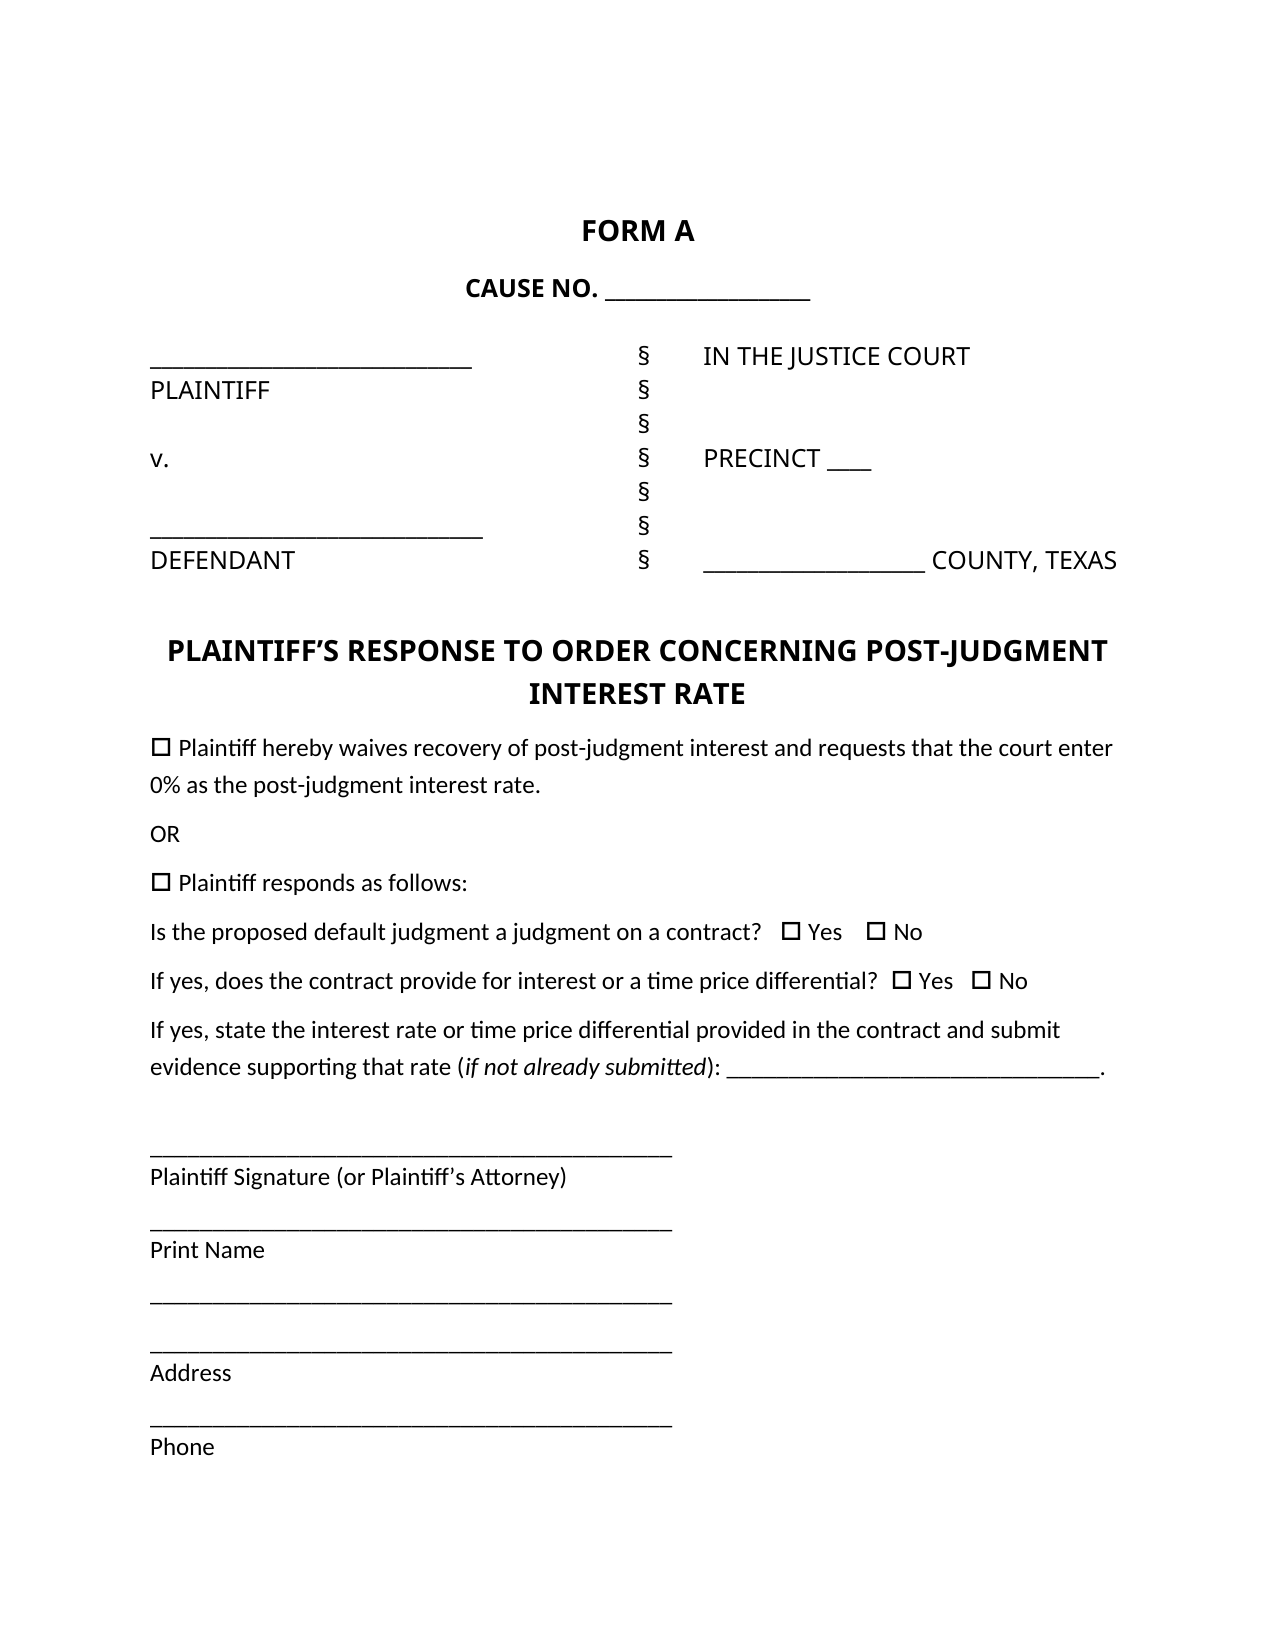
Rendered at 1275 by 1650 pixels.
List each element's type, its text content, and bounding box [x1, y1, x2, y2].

text Plaintiff § [150, 372, 1125, 406]
text OR [150, 818, 1125, 848]
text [150, 1400, 1125, 1431]
text § [150, 474, 1125, 509]
text § [150, 406, 1125, 441]
text _____________________________ § IN THE JUSTICE COURT [150, 338, 1125, 372]
text FORM A [150, 210, 1125, 250]
text Plaintiff hereby waives recovery of post-judgment interest and requests that the court enter 0% as the post-judgment interest rate. [150, 732, 1125, 799]
text Plaintiff Signature (or Plaintiff’s Attorney) [150, 1161, 1125, 1191]
text CAUSE NO. ____________________ [150, 270, 1125, 304]
text Is the proposed default judgment a judgment on a contract? Yes No [150, 916, 1125, 947]
text PLAINTIFF’S RESPONSE TO ORDER CONCERNING POST-JUDGMENT INTEREST RATE [150, 630, 1125, 713]
text Print Name [150, 1234, 1125, 1265]
text Phone [150, 1431, 1125, 1461]
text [150, 1277, 1125, 1308]
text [150, 1327, 1125, 1357]
text Plaintiff responds as follows: [150, 867, 1125, 898]
text If yes, does the contract provide for interest or a time price differential? Yes No [150, 965, 1125, 996]
text Defendant § ____________________ COUNTY, TEXAS [150, 543, 1125, 577]
text Address [150, 1357, 1125, 1388]
text If yes, state the interest rate or time price differential provided in the contract and submit evidence supporting that rate (if not already submitted): ______________________________. [150, 1014, 1125, 1081]
text v. § PRECINCT ____ [150, 441, 1125, 474]
text __________________________________________ [150, 1130, 1125, 1161]
text ______________________________ § [150, 509, 1125, 543]
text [150, 1204, 1125, 1234]
